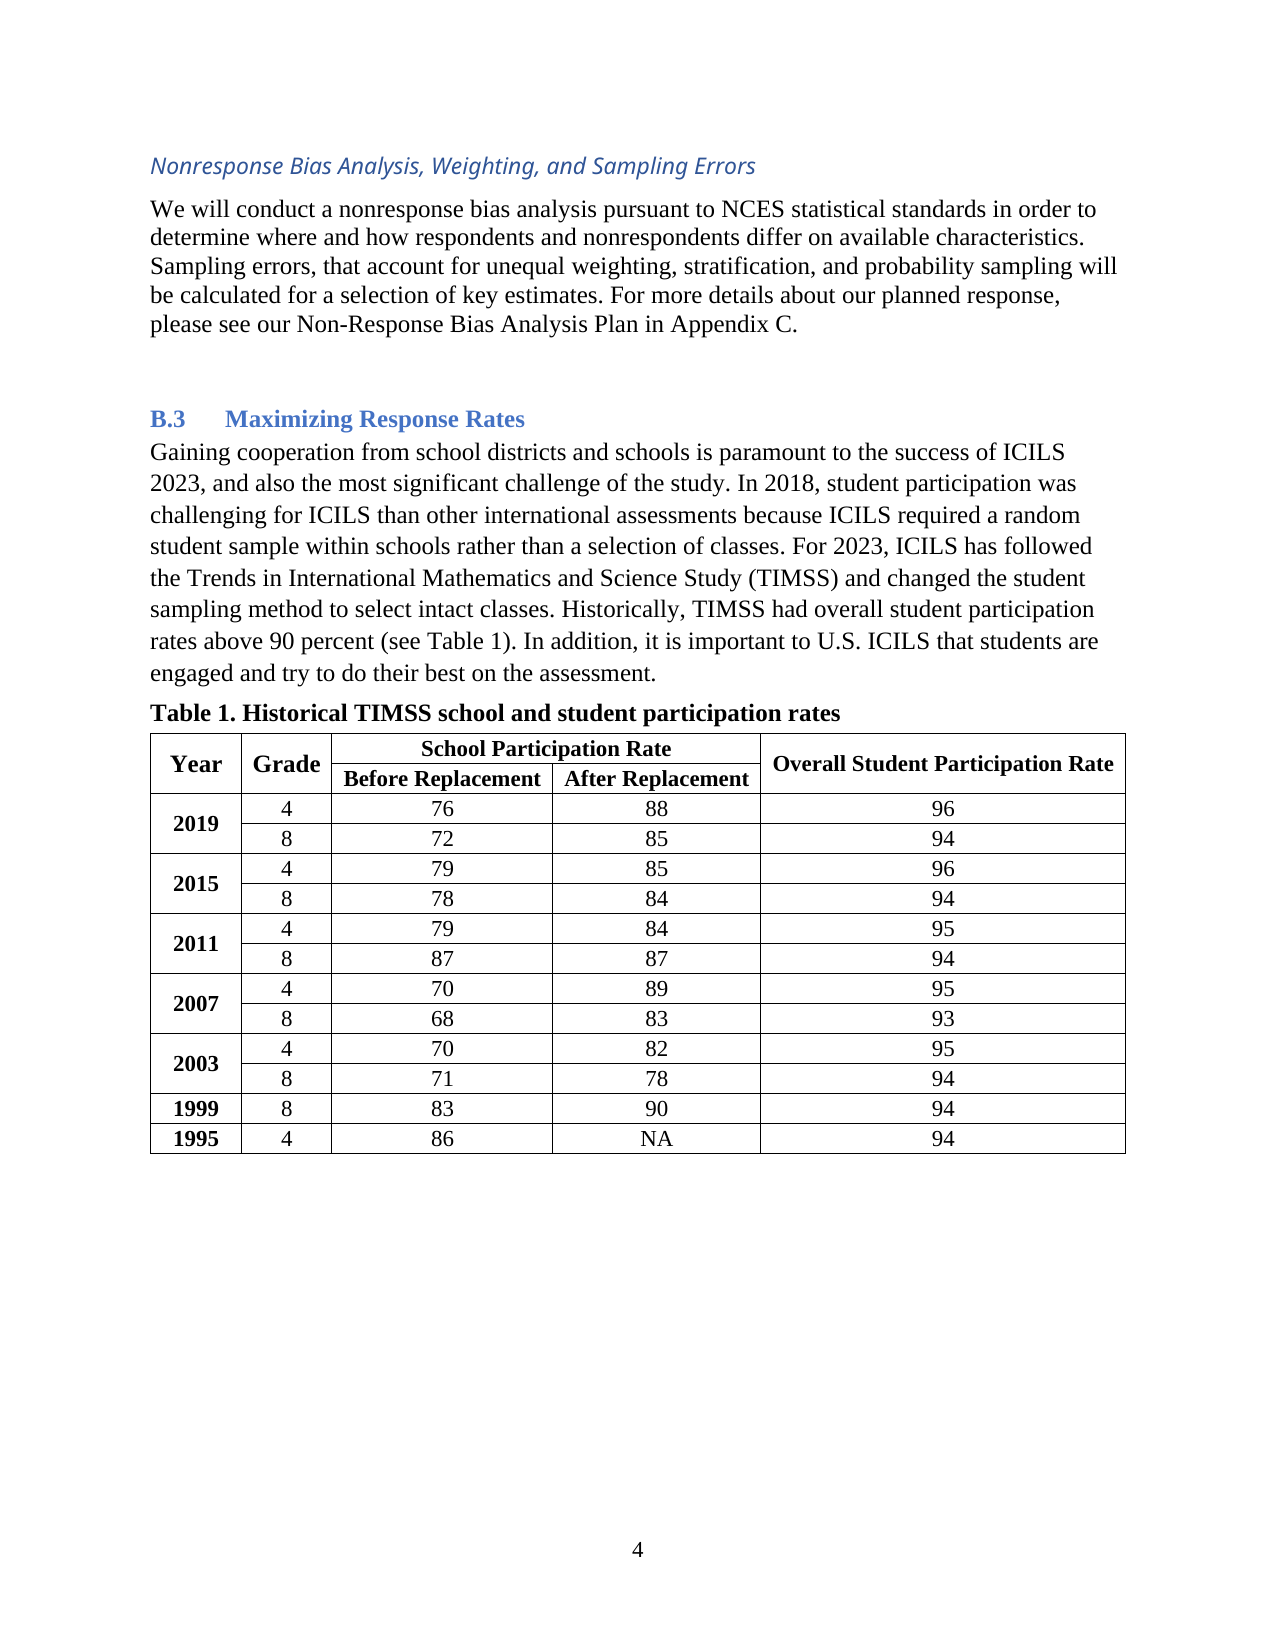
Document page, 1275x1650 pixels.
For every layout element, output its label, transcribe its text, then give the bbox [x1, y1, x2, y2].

table_header Overall Student Participation Rate [761, 734, 1125, 793]
table_cell 70 [332, 974, 552, 1003]
table_cell After Replacement [553, 764, 760, 793]
table_cell 95 [761, 1034, 1125, 1063]
table_cell 95 [761, 974, 1125, 1003]
table_cell 79 [332, 914, 552, 943]
table_cell 89 [553, 974, 760, 1003]
text Table 1. Historical TIMSS school and student participation rates [150, 689, 1125, 727]
table_cell 85 [553, 824, 760, 853]
table_cell 2015 [151, 854, 241, 913]
table_cell 88 [553, 794, 760, 823]
table_cell 94 [761, 1094, 1125, 1123]
table_cell 2011 [151, 914, 241, 973]
table_cell 78 [332, 884, 552, 913]
text Nonresponse Bias Analysis, Weighting, and Sampling Errors [150, 150, 1125, 181]
table_cell 94 [761, 1124, 1125, 1153]
table_cell 2019 [151, 794, 241, 853]
table_cell 94 [761, 884, 1125, 913]
table_cell 86 [332, 1124, 552, 1153]
table_cell 2003 [151, 1034, 241, 1093]
table_cell 96 [761, 854, 1125, 883]
table_cell 85 [553, 854, 760, 883]
table_cell 4 [242, 1124, 331, 1153]
table_cell 96 [761, 794, 1125, 823]
table_cell 68 [332, 1004, 552, 1033]
table_cell 8 [242, 944, 331, 973]
table_cell 78 [553, 1064, 760, 1093]
table_cell 4 [242, 854, 331, 883]
table_cell NA [553, 1124, 760, 1153]
table_cell 76 [332, 794, 552, 823]
table_header Grade [242, 734, 331, 793]
text We will conduct a nonresponse bias analysis pursuant to NCES statistical standards in order to determine where and how respondents and nonrespondents differ on available characteristics. Sampling errors, that account for unequal weighting, stratification, and probability sampling will be calculated for a selection of key estimates. For more details about our planned response, please see our Non-Response Bias Analysis Plan in Appendix C. [150, 194, 1125, 337]
table_cell 70 [332, 1034, 552, 1063]
table_cell 4 [242, 974, 331, 1003]
table_cell 83 [332, 1094, 552, 1123]
table_cell Before Replacement [332, 764, 552, 793]
table_header School Participation Rate [332, 734, 760, 763]
table_cell 2007 [151, 974, 241, 1033]
table_cell 1999 [151, 1094, 241, 1123]
table_cell 94 [761, 824, 1125, 853]
table_header Year [151, 734, 241, 793]
table_cell 87 [553, 944, 760, 973]
subtitle B.3 Maximizing Response Rates [150, 404, 1125, 432]
table_cell 4 [242, 1034, 331, 1063]
table_cell 82 [553, 1034, 760, 1063]
table_cell 8 [242, 1064, 331, 1093]
table_cell 95 [761, 914, 1125, 943]
table_cell 84 [553, 914, 760, 943]
table_cell 8 [242, 824, 331, 853]
table_cell 8 [242, 1004, 331, 1033]
text Gaining cooperation from school districts and schools is paramount to the success of ICILS 2023, and also the most significant challenge of the study. In 2018, student participation was challenging for ICILS than other international assessments because ICILS required a random student sample within schools rather than a selection of classes. For 2023, ICILS has followed the Trends in International Mathematics and Science Study (TIMSS) and changed the student sampling method to select intact classes. Historically, TIMSS had overall student participation rates above 90 percent (see Table 1). In addition, it is important to U.S. ICILS that students are engaged and try to do their best on the assessment. [150, 437, 1125, 686]
table_cell 87 [332, 944, 552, 973]
table_cell 4 [242, 914, 331, 943]
table_cell 8 [242, 884, 331, 913]
table_cell 94 [761, 1064, 1125, 1093]
table_cell 79 [332, 854, 552, 883]
table_cell 93 [761, 1004, 1125, 1033]
table_cell 71 [332, 1064, 552, 1093]
table_cell 1995 [151, 1124, 241, 1153]
table_cell 4 [242, 794, 331, 823]
table_cell 94 [761, 944, 1125, 973]
table_cell 90 [553, 1094, 760, 1123]
table_cell 72 [332, 824, 552, 853]
table_cell 83 [553, 1004, 760, 1033]
table_cell 8 [242, 1094, 331, 1123]
table_cell 84 [553, 884, 760, 913]
